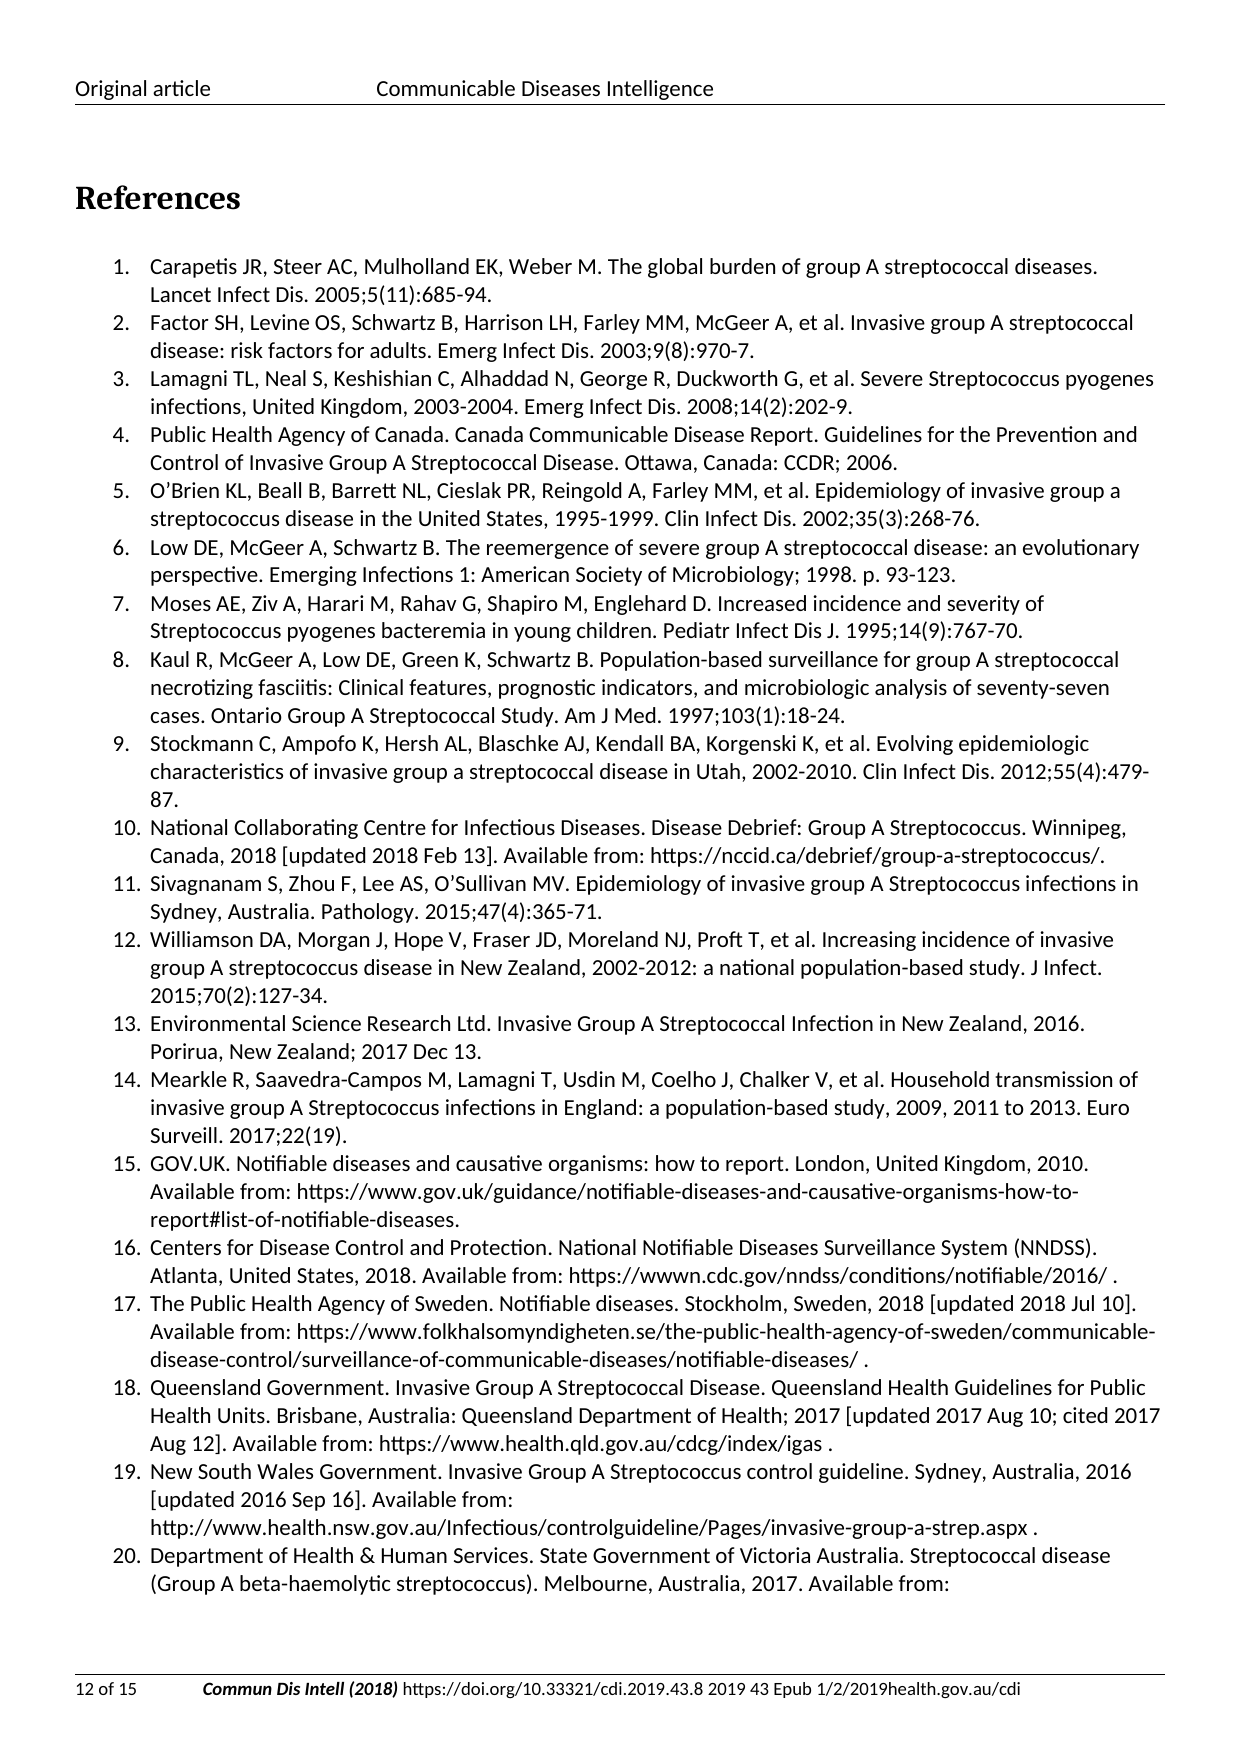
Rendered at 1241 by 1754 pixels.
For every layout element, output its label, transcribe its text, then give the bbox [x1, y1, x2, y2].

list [112, 1541, 1165, 1597]
list New South Wales Government. Invasive Group A Streptococcus control guideline. Sydney, Australia, 2016 [updated 2016 Sep 16]. Available from: http://www.health.nsw.gov.au/Infectious/controlguideline/Pages/invasive-group-a-strep.aspx . [112, 1457, 1165, 1541]
list Mearkle R, Saavedra-Campos M, Lamagni T, Usdin M, Coelho J, Chalker V, et al. Household transmission of invasive group A Streptococcus infections in England: a population-based study, 2009, 2011 to 2013. Euro Surveill. 2017;22(19). [112, 1065, 1165, 1149]
list Sivagnanam S, Zhou F, Lee AS, O’Sullivan MV. Epidemiology of invasive group A Streptococcus infections in Sydney, Australia. Pathology. 2015;47(4):365-71. [112, 869, 1165, 925]
subtitle References [75, 179, 1165, 217]
list Carapetis JR, Steer AC, Mulholland EK, Weber M. The global burden of group A streptococcal diseases. Lancet Infect Dis. 2005;5(11):685-94. [112, 252, 1165, 308]
list Centers for Disease Control and Protection. National Notifiable Diseases Surveillance System (NNDSS). Atlanta, United States, 2018. Available from: https://wwwn.cdc.gov/nndss/conditions/notifiable/2016/ . [112, 1233, 1165, 1289]
list O’Brien KL, Beall B, Barrett NL, Cieslak PR, Reingold A, Farley MM, et al. Epidemiology of invasive group a streptococcus disease in the United States, 1995-1999. Clin Infect Dis. 2002;35(3):268-76. [112, 477, 1165, 533]
list Public Health Agency of Canada. Canada Communicable Disease Report. Guidelines for the Prevention and Control of Invasive Group A Streptococcal Disease. Ottawa, Canada: CCDR; 2006. [112, 421, 1165, 477]
list Low DE, McGeer A, Schwartz B. The reemergence of severe group A streptococcal disease: an evolutionary perspective. Emerging Infections 1: American Society of Microbiology; 1998. p. 93-123. [112, 533, 1165, 589]
list Queensland Government. Invasive Group A Streptococcal Disease. Queensland Health Guidelines for Public Health Units. Brisbane, Australia: Queensland Department of Health; 2017 [updated 2017 Aug 10; cited 2017 Aug 12]. Available from: https://www.health.qld.gov.au/cdcg/index/igas . [112, 1373, 1165, 1457]
list Kaul R, McGeer A, Low DE, Green K, Schwartz B. Population-based surveillance for group A streptococcal necrotizing fasciitis: Clinical features, prognostic indicators, and microbiologic analysis of seventy-seven cases. Ontario Group A Streptococcal Study. Am J Med. 1997;103(1):18-24. [112, 645, 1165, 729]
list Moses AE, Ziv A, Harari M, Rahav G, Shapiro M, Englehard D. Increased incidence and severity of Streptococcus pyogenes bacteremia in young children. Pediatr Infect Dis J. 1995;14(9):767-70. [112, 589, 1165, 645]
list The Public Health Agency of Sweden. Notifiable diseases. Stockholm, Sweden, 2018 [updated 2018 Jul 10]. Available from: https://www.folkhalsomyndigheten.se/the-public-health-agency-of-sweden/communicable-disease-control/surveillance-of-communicable-diseases/notifiable-diseases/ . [112, 1289, 1165, 1373]
list GOV.UK. Notifiable diseases and causative organisms: how to report. London, United Kingdom, 2010. Available from: https://www.gov.uk/guidance/notifiable-diseases-and-causative-organisms-how-to-report#list-of-notifiable-diseases. [112, 1149, 1165, 1233]
list Williamson DA, Morgan J, Hope V, Fraser JD, Moreland NJ, Proft T, et al. Increasing incidence of invasive group A streptococcus disease in New Zealand, 2002-2012: a national population-based study. J Infect. 2015;70(2):127-34. [112, 925, 1165, 1009]
list National Collaborating Centre for Infectious Diseases. Disease Debrief: Group A Streptococcus. Winnipeg, Canada, 2018 [updated 2018 Feb 13]. Available from: https://nccid.ca/debrief/group-a-streptococcus/. [112, 813, 1165, 869]
list Environmental Science Research Ltd. Invasive Group A Streptococcal Infection in New Zealand, 2016. Porirua, New Zealand; 2017 Dec 13. [112, 1009, 1165, 1065]
list Lamagni TL, Neal S, Keshishian C, Alhaddad N, George R, Duckworth G, et al. Severe Streptococcus pyogenes infections, United Kingdom, 2003-2004. Emerg Infect Dis. 2008;14(2):202-9. [112, 364, 1165, 421]
list Factor SH, Levine OS, Schwartz B, Harrison LH, Farley MM, McGeer A, et al. Invasive group A streptococcal disease: risk factors for adults. Emerg Infect Dis. 2003;9(8):970-7. [112, 308, 1165, 364]
list Stockmann C, Ampofo K, Hersh AL, Blaschke AJ, Kendall BA, Korgenski K, et al. Evolving epidemiologic characteristics of invasive group a streptococcal disease in Utah, 2002-2010. Clin Infect Dis. 2012;55(4):479-87. [112, 729, 1165, 813]
